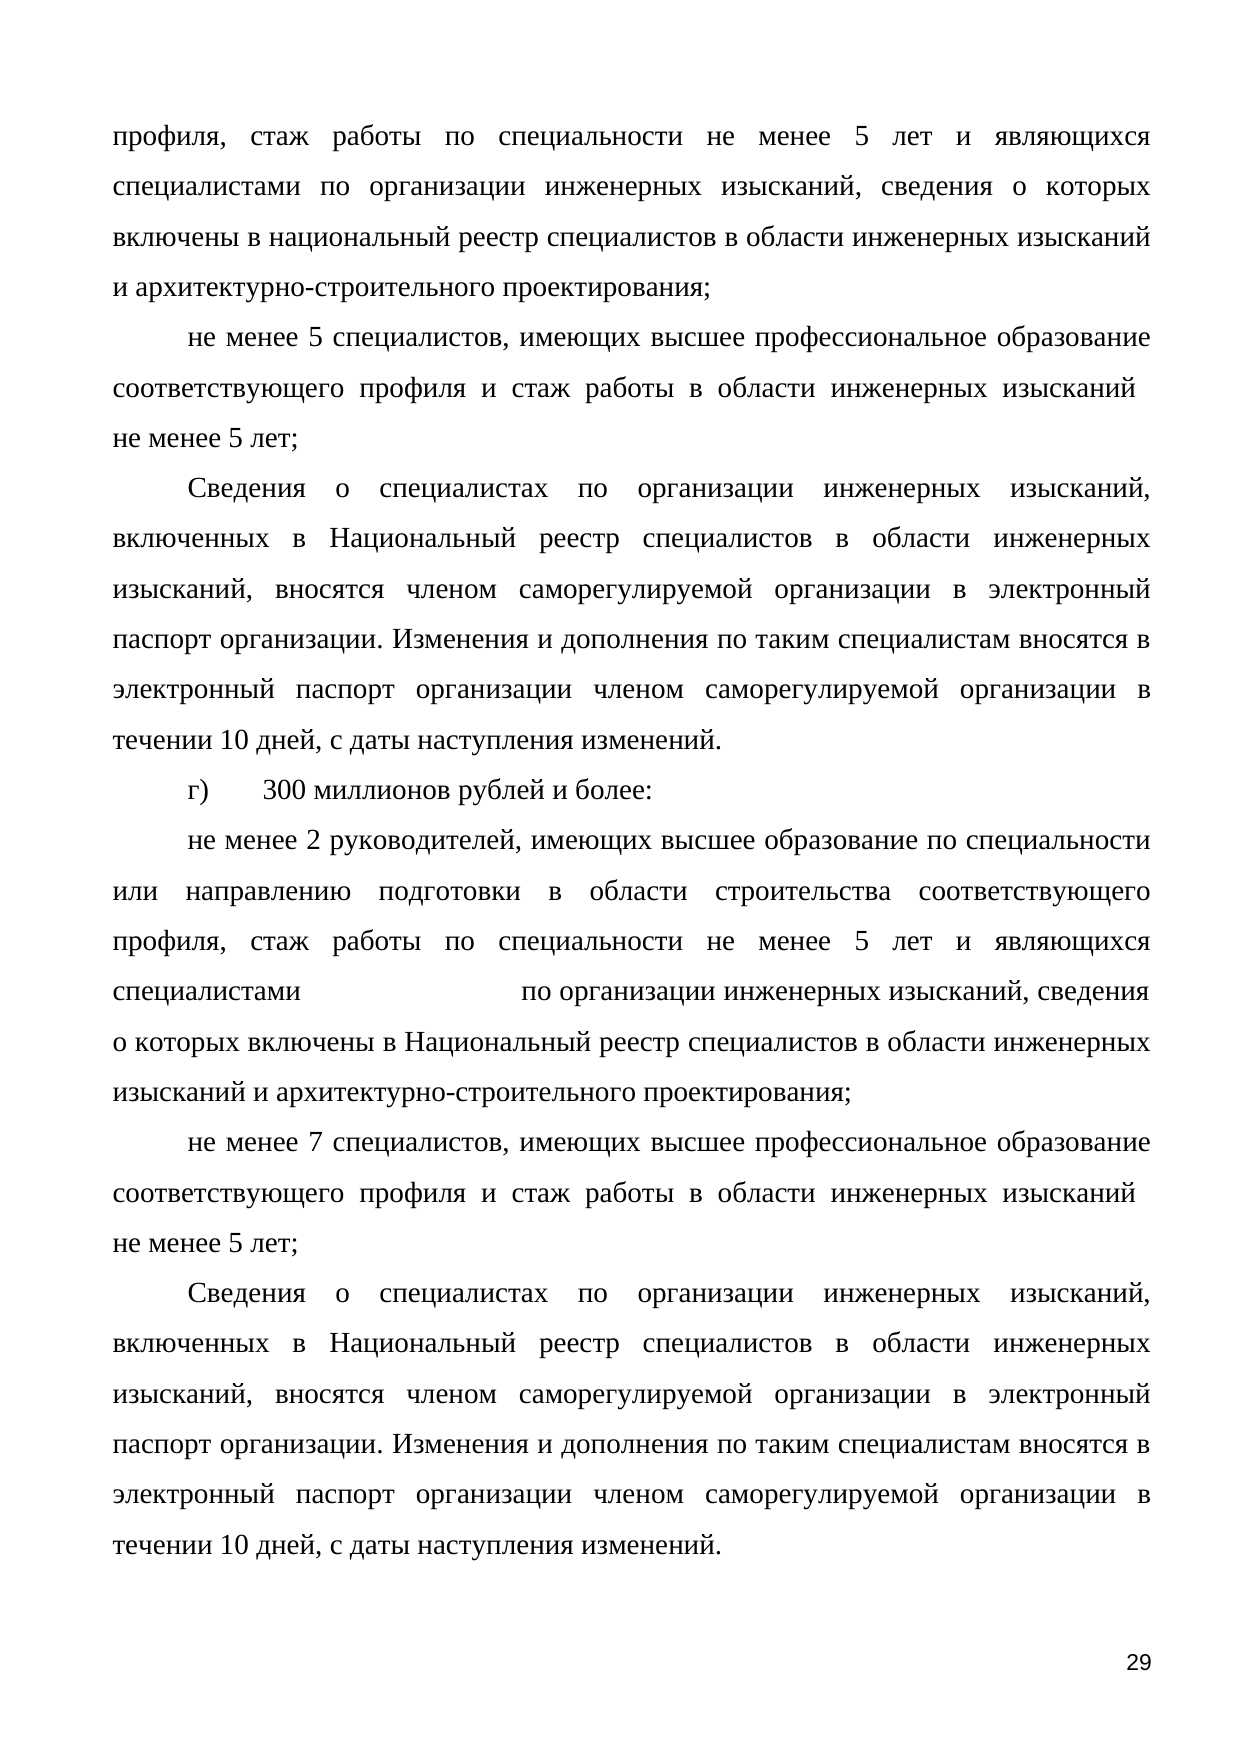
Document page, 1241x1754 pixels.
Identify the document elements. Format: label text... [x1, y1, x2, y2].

text не менее 2 руководителей, имеющих высшее образование по специальности или направлению подготовки в области строительства соответствующего профиля, стаж работы по специальности не менее 5 лет и являющихся специалистами по организации инженерных изысканий, сведения о которых включены в Национальный реестр специалистов в области инженерных изысканий и архитектурно-строительного проектирования; [112, 822, 1152, 1108]
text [112, 118, 1152, 303]
text не менее 5 специалистов, имеющих высшее профессиональное образование соответствующего профиля и стаж работы в области инженерных изысканий не менее 5 лет; [112, 319, 1152, 453]
text не менее 7 специалистов, имеющих высшее профессиональное образование соответствующего профиля и стаж работы в области инженерных изысканий не менее 5 лет; [112, 1124, 1152, 1258]
list 300 миллионов рублей и более: [112, 772, 1152, 806]
